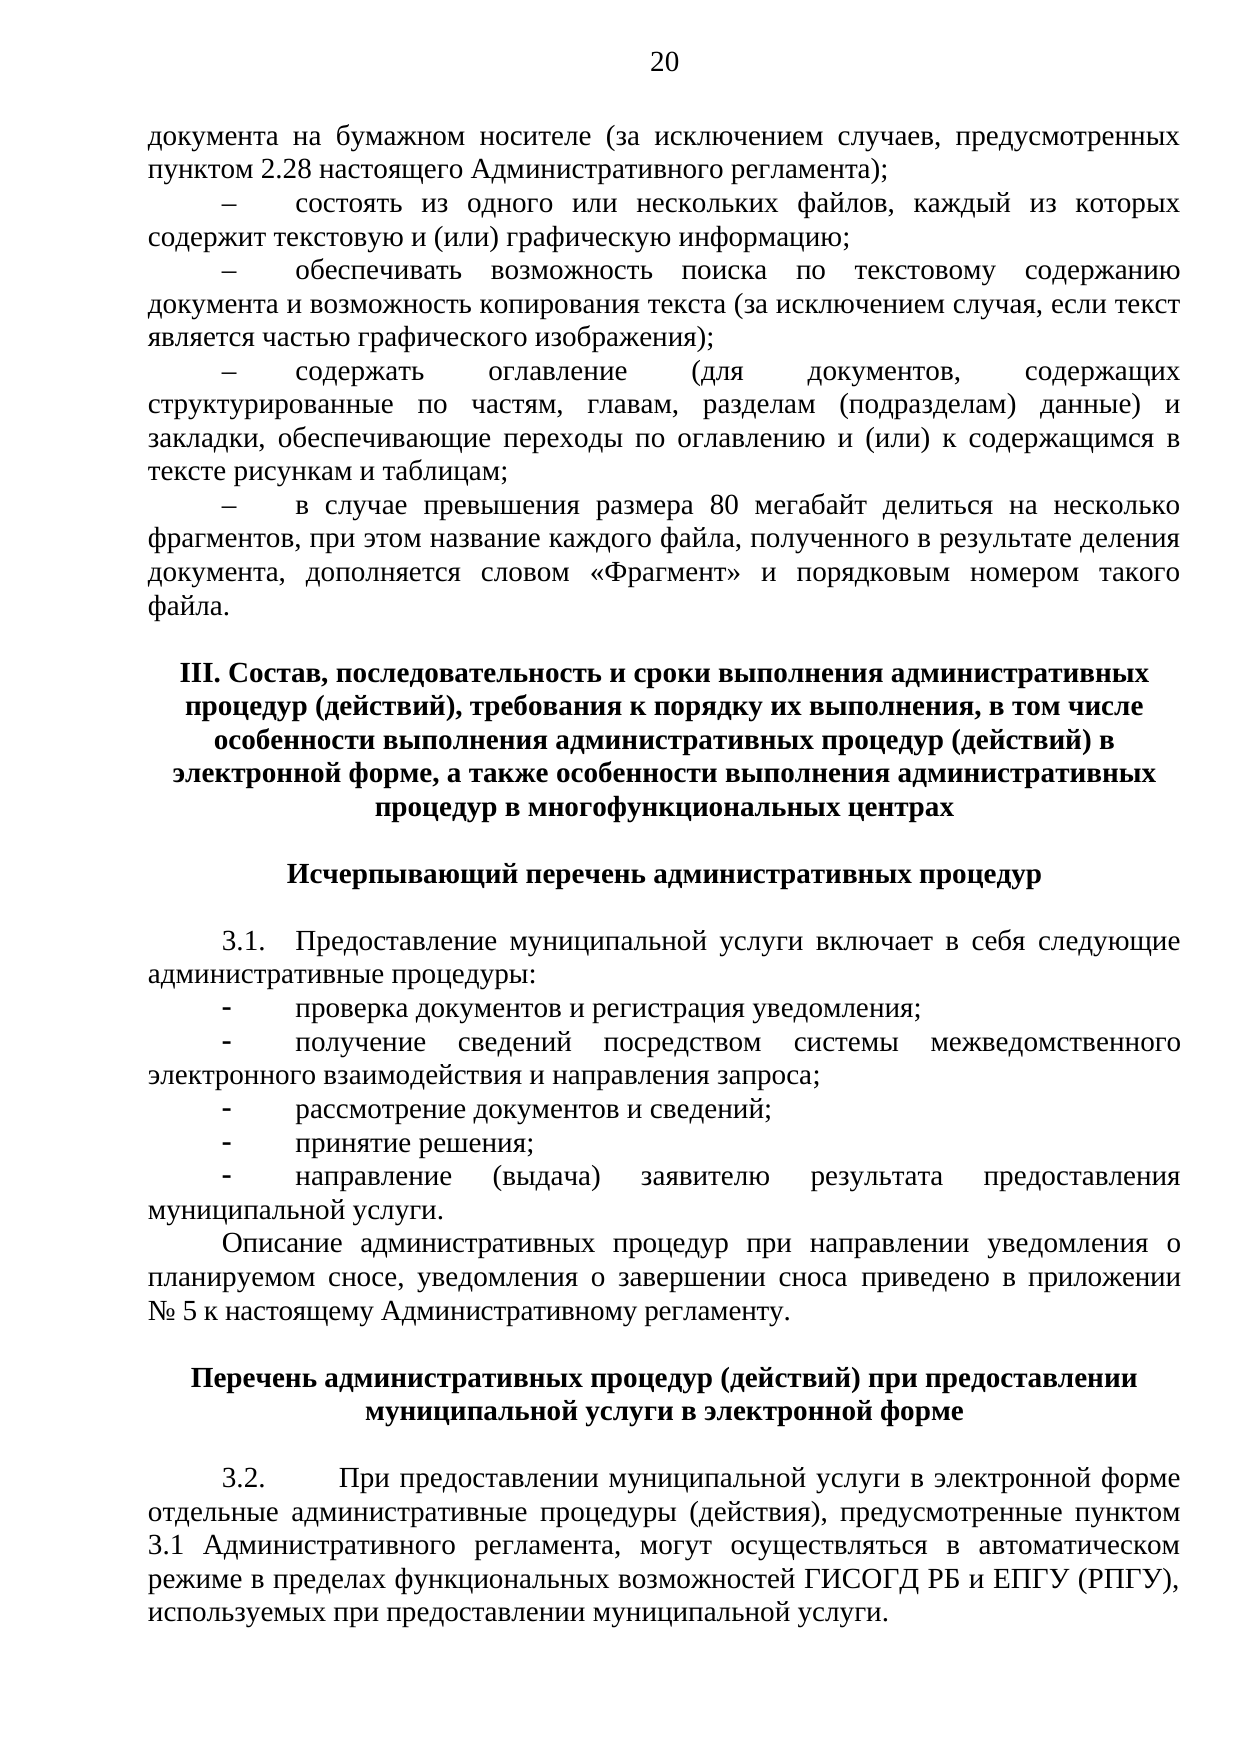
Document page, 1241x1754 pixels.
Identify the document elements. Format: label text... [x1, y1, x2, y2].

text Исчерпывающий перечень административных процедур [148, 856, 1181, 889]
list – обеспечивать возможность поиска по текстовому содержанию документа и возможность копирования текста (за исключением случая, если текст является частью графического изображения); [148, 252, 1181, 353]
list направление (выдача) заявителю результата предоставления муниципальной услуги. [148, 1158, 1181, 1226]
text III. Состав, последовательность и сроки выполнения административных процедур (действий), требования к порядку их выполнения, в том числе особенности выполнения административных процедур (действий) в электронной форме, а также особенности выполнения административных процедур в многофункциональных центрах [148, 655, 1181, 822]
list – состоять из одного или нескольких файлов, каждый из которых содержит текстовую и (или) графическую информацию; [148, 185, 1181, 252]
list проверка документов и регистрация уведомления; [148, 990, 1181, 1024]
list Описание административных процедур при направлении уведомления о планируемом сносе, уведомления о завершении сноса приведено в приложении № 5 к настоящему Административному регламенту. [148, 1226, 1181, 1326]
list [148, 118, 1181, 185]
list получение сведений посредством системы межведомственного электронного взаимодействия и направления запроса; [148, 1024, 1181, 1091]
text Перечень административных процедур (действий) при предоставлении муниципальной услуги в электронной форме [148, 1360, 1181, 1427]
list – в случае превышения размера 80 мегабайт делиться на несколько фрагментов, при этом название каждого файла, полученного в результате деления документа, дополняется словом «Фрагмент» и порядковым номером такого файла. [148, 487, 1181, 621]
list – содержать оглавление (для документов, содержащих структурированные по частям, главам, разделам (подразделам) данные) и закладки, обеспечивающие переходы по оглавлению и (или) к содержащимся в тексте рисункам и таблицам; [148, 353, 1181, 487]
list рассмотрение документов и сведений; [148, 1091, 1181, 1125]
list Предоставление муниципальной услуги включает в себя следующие административные процедуры: [148, 923, 1181, 990]
list При предоставлении муниципальной услуги в электронной форме отдельные административные процедуры (действия), предусмотренные пунктом 3.1 Административного регламента, могут осуществляться в автоматическом режиме в пределах функциональных возможностей ГИСОГД РБ и ЕПГУ (РПГУ), используемых при предоставлении муниципальной услуги. [148, 1460, 1181, 1628]
list принятие решения; [148, 1125, 1181, 1158]
